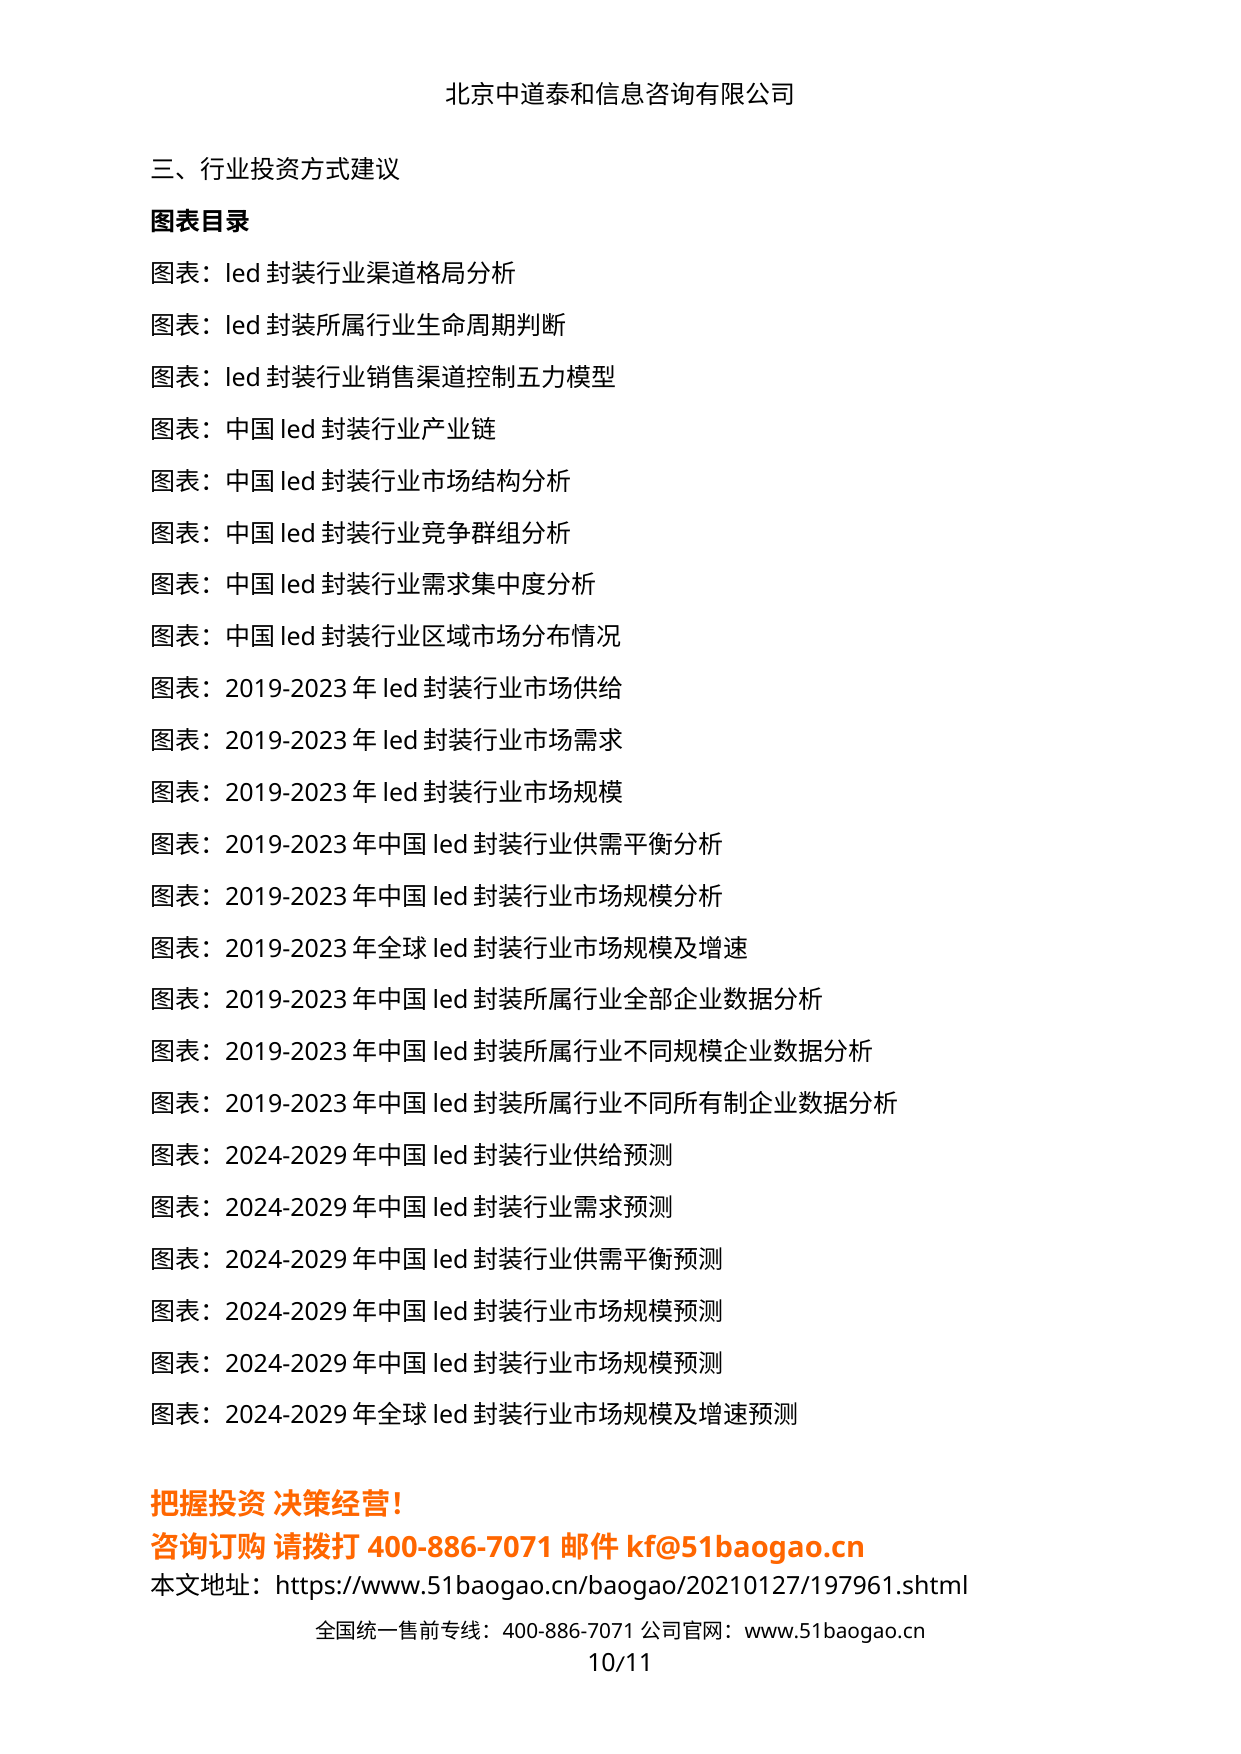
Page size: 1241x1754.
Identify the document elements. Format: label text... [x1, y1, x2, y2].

text 图表：中国led封装行业市场结构分析 [150, 461, 1090, 497]
text 图表：中国led封装行业需求集中度分析 [150, 565, 1090, 601]
text 图表：2019-2023年中国led封装所属行业不同所有制企业数据分析 [150, 1084, 1090, 1120]
text 图表：2019-2023年全球led封装行业市场规模及增速 [150, 928, 1090, 964]
text 图表：led封装所属行业生命周期判断 [150, 306, 1090, 342]
text 图表：2024-2029年全球led封装行业市场规模及增速预测 [150, 1395, 1090, 1431]
text 图表：led封装行业销售渠道控制五力模型 [150, 357, 1090, 394]
text 图表：led封装行业渠道格局分析 [150, 254, 1090, 290]
text 图表：中国led封装行业竞争群组分析 [150, 513, 1090, 549]
text 图表目录 [150, 202, 1090, 238]
text 图表：2019-2023年中国led封装所属行业不同规模企业数据分析 [150, 1032, 1090, 1068]
text 图表：2019-2023年中国led封装行业市场规模分析 [150, 876, 1090, 912]
text 图表：2019-2023年led封装行业市场供给 [150, 669, 1090, 705]
text 图表：2024-2029年中国led封装行业市场规模预测 [150, 1343, 1090, 1379]
text 三、行业投资方式建议 [150, 150, 1090, 186]
text 图表：2024-2029年中国led封装行业供给预测 [150, 1136, 1090, 1172]
text 图表：中国led封装行业产业链 [150, 409, 1090, 446]
text 把握投资 决策经营！咨询订购 请拨打 400-886-7071 邮件 kf@51baogao.cn本文地址：https://www.51baogao.cn/baogao/20210127/197961.shtml [150, 1447, 1090, 1602]
text 图表：2019-2023年中国led封装行业供需平衡分析 [150, 824, 1090, 861]
text 图表：2019-2023年led封装行业市场规模 [150, 772, 1090, 809]
text 图表：2019-2023年led封装行业市场需求 [150, 721, 1090, 757]
text 图表：2019-2023年中国led封装所属行业全部企业数据分析 [150, 980, 1090, 1016]
text 图表：2024-2029年中国led封装行业需求预测 [150, 1187, 1090, 1224]
text 图表：2024-2029年中国led封装行业市场规模预测 [150, 1291, 1090, 1327]
text 图表：中国led封装行业区域市场分布情况 [150, 617, 1090, 653]
text 图表：2024-2029年中国led封装行业供需平衡预测 [150, 1239, 1090, 1276]
